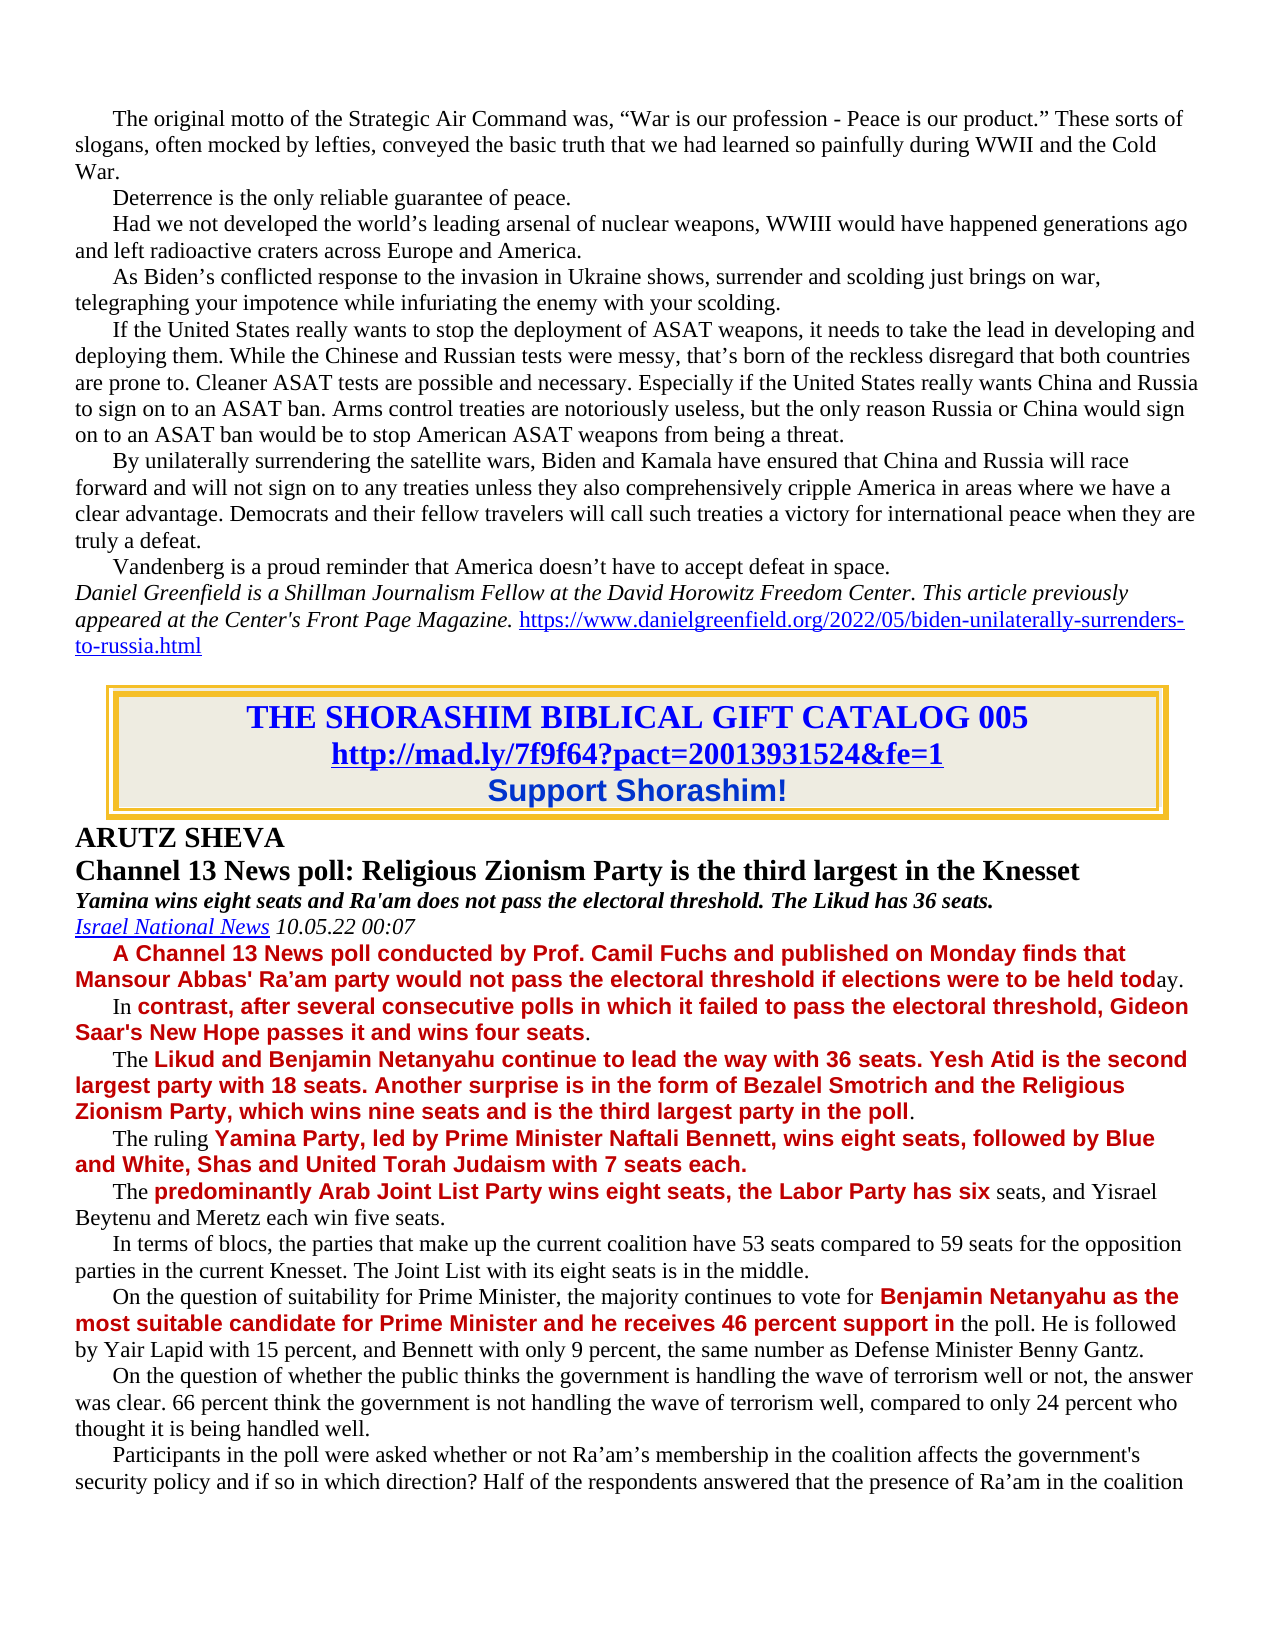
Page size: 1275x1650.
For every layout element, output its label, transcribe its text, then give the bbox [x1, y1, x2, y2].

text Had we not developed the world’s leading arsenal of nuclear weapons, WWIII would have happened generations ago and left radioactive craters across Europe and America. [75, 210, 1200, 263]
text In terms of blocs, the parties that make up the current coalition have 53 seats compared to 59 seats for the opposition parties in the current Knesset. The Joint List with its eight seats is in the middle. [75, 1230, 1200, 1283]
text The predominantly Arab Joint List Party wins eight seats, the Labor Party has six seats, and Yisrael Beytenu and Meretz each win five seats. [75, 1178, 1200, 1230]
text The Likud and Benjamin Netanyahu continue to lead the way with 36 seats. Yesh Atid is the second largest party with 18 seats. Another surprise is in the form of Bezalel Smotrich and the Religious Zionism Party, which wins nine seats and is the third largest party in the poll. [75, 1046, 1200, 1125]
text A Channel 13 News poll conducted by Prof. Camil Fuchs and published on Monday finds that Mansour Abbas' Ra’am party would not pass the electoral threshold if elections were to be held today. [75, 940, 1200, 993]
text If the United States really wants to stop the deployment of ASAT weapons, it needs to take the lead in developing and deploying them. While the Chinese and Russian tests were messy, that’s born of the reckless disregard that both countries are prone to. Cleaner ASAT tests are possible and necessary. Especially if the United States really wants China and Russia to sign on to an ASAT ban. Arms control treaties are notoriously useless, but the only reason Russia or China would sign on to an ASAT ban would be to stop American ASAT weapons from being a threat. [75, 316, 1200, 448]
text Yamina wins eight seats and Ra'am does not pass the electoral threshold. The Likud has 36 seats. [75, 887, 1200, 913]
text On the question of whether the public thinks the government is handling the wave of terrorism well or not, the answer was clear. 66 percent think the government is not handling the wave of terrorism well, compared to only 24 percent who thought it is being handled well. [75, 1362, 1200, 1441]
text Deterrence is the only reliable guarantee of peace. [75, 184, 1200, 210]
text Daniel Greenfield is a Shillman Journalism Fellow at the David Horowitz Freedom Center. This article previously appeared at the Center's Front Page Magazine. https://www.danielgreenfield.org/2022/05/biden-unilaterally-surrenders-to-russia.html [75, 579, 1200, 658]
text By unilaterally surrendering the satellite wars, Biden and Kamala have ensured that China and Russia will race forward and will not sign on to any treaties unless they also comprehensively cripple America in areas where we have a clear advantage. Democrats and their fellow travelers will call such treaties a victory for international peace when they are truly a defeat. [75, 448, 1200, 553]
text As Biden’s conflicted response to the invasion in Ukraine shows, surrender and scolding just brings on war, telegraphing your impotence while infuriating the enemy with your scolding. [75, 263, 1200, 316]
text Vandenberg is a proud reminder that America doesn’t have to accept defeat in space. [75, 553, 1200, 579]
text Israel National News 10.05.22 00:07 [75, 913, 1200, 940]
text The original motto of the Strategic Air Command was, “War is our profession - Peace is our product.” These sorts of slogans, often mocked by lefties, conveyed the basic truth that we had learned so painfully during WWII and the Cold War. [75, 105, 1200, 184]
table_header THE SHORASHIM BIBLICAL GIFT CATALOG 005 http://mad.ly/7f9f64?pact=20013931524&fe=1 Support Shorashim! [113, 688, 1162, 807]
text ARUTZ SHEVA [75, 820, 1200, 853]
text The ruling Yamina Party, led by Prime Minister Naftali Bennett, wins eight seats, followed by Blue and White, Shas and United Torah Judaism with 7 seats each. [75, 1125, 1200, 1178]
text On the question of suitability for Prime Minister, the majority continues to vote for Benjamin Netanyahu as the most suitable candidate for Prime Minister and he receives 46 percent support in the poll. He is followed by Yair Lapid with 15 percent, and Bennett with only 9 percent, the same number as Defense Minister Benny Gantz. [75, 1283, 1200, 1362]
text In contrast, after several consecutive polls in which it failed to pass the electoral threshold, Gideon Saar's New Hope passes it and wins four seats. [75, 993, 1200, 1046]
text Channel 13 News poll: Religious Zionism Party is the third largest in the Knesset [75, 853, 1200, 887]
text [75, 1441, 1200, 1494]
